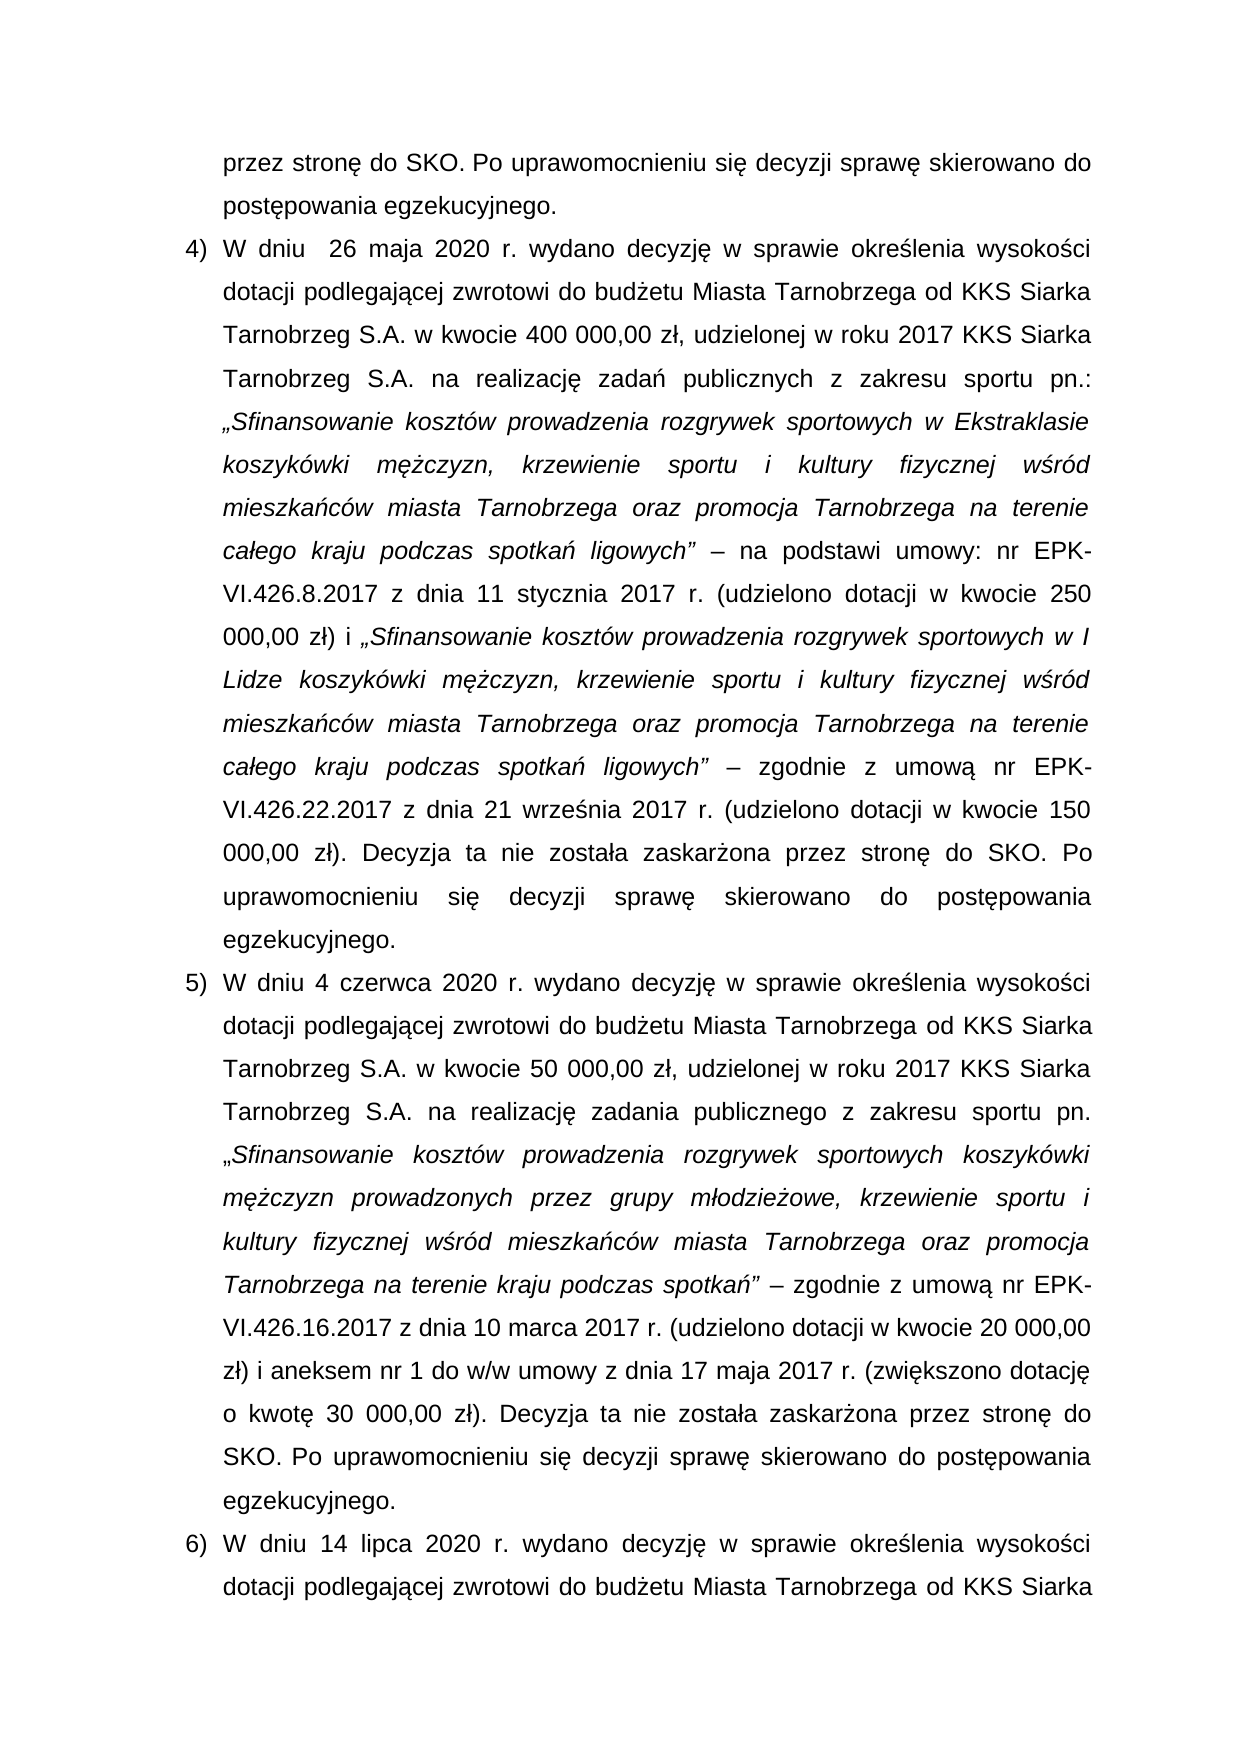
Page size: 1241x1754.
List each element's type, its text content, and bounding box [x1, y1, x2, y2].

list W dniu 26 maja 2020 r. wydano decyzję w sprawie określenia wysokości dotacji podlegającej zwrotowi do budżetu Miasta Tarnobrzega od KKS Siarka Tarnobrzeg S.A. w kwocie 400 000,00 zł, udzielonej w roku 2017 KKS Siarka Tarnobrzeg S.A. na realizację zadań publicznych z zakresu sportu pn.: „Sfinansowanie kosztów prowadzenia rozgrywek sportowych w Ekstraklasie koszykówki mężczyzn, krzewienie sportu i kultury fizycznej wśród mieszkańców miasta Tarnobrzega oraz promocja Tarnobrzega na terenie całego kraju podczas spotkań ligowych” – na podstawi umowy: nr EPK-VI.426.8.2017 z dnia 11 stycznia 2017 r. (udzielono dotacji w kwocie 250 000,00 zł) i „Sfinansowanie kosztów prowadzenia rozgrywek sportowych w I Lidze koszykówki mężczyzn, krzewienie sportu i kultury fizycznej wśród mieszkańców miasta Tarnobrzega oraz promocja Tarnobrzega na terenie całego kraju podczas spotkań ligowych” – zgodnie z umową nr EPK-VI.426.22.2017 z dnia 21 września 2017 r. (udzielono dotacji w kwocie 150 000,00 zł). Decyzja ta nie została zaskarżona przez stronę do SKO. Po uprawomocnieniu się decyzji sprawę skierowano do postępowania egzekucyjnego. [185, 234, 1093, 953]
list W dniu 4 czerwca 2020 r. wydano decyzję w sprawie określenia wysokości dotacji podlegającej zwrotowi do budżetu Miasta Tarnobrzega od KKS Siarka Tarnobrzeg S.A. w kwocie 50 000,00 zł, udzielonej w roku 2017 KKS Siarka Tarnobrzeg S.A. na realizację zadania publicznego z zakresu sportu pn. „Sfinansowanie kosztów prowadzenia rozgrywek sportowych koszykówki mężczyzn prowadzonych przez grupy młodzieżowe, krzewienie sportu i kultury fizycznej wśród mieszkańców miasta Tarnobrzega oraz promocja Tarnobrzega na terenie kraju podczas spotkań” – zgodnie z umową nr EPK-VI.426.16.2017 z dnia 10 marca 2017 r. (udzielono dotacji w kwocie 20 000,00 zł) i aneksem nr 1 do w/w umowy z dnia 17 maja 2017 r. (zwiększono dotację o kwotę 30 000,00 zł). Decyzja ta nie została zaskarżona przez stronę do SKO. Po uprawomocnieniu się decyzji sprawę skierowano do postępowania egzekucyjnego. [185, 968, 1093, 1514]
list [185, 1529, 1093, 1601]
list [185, 148, 1093, 220]
